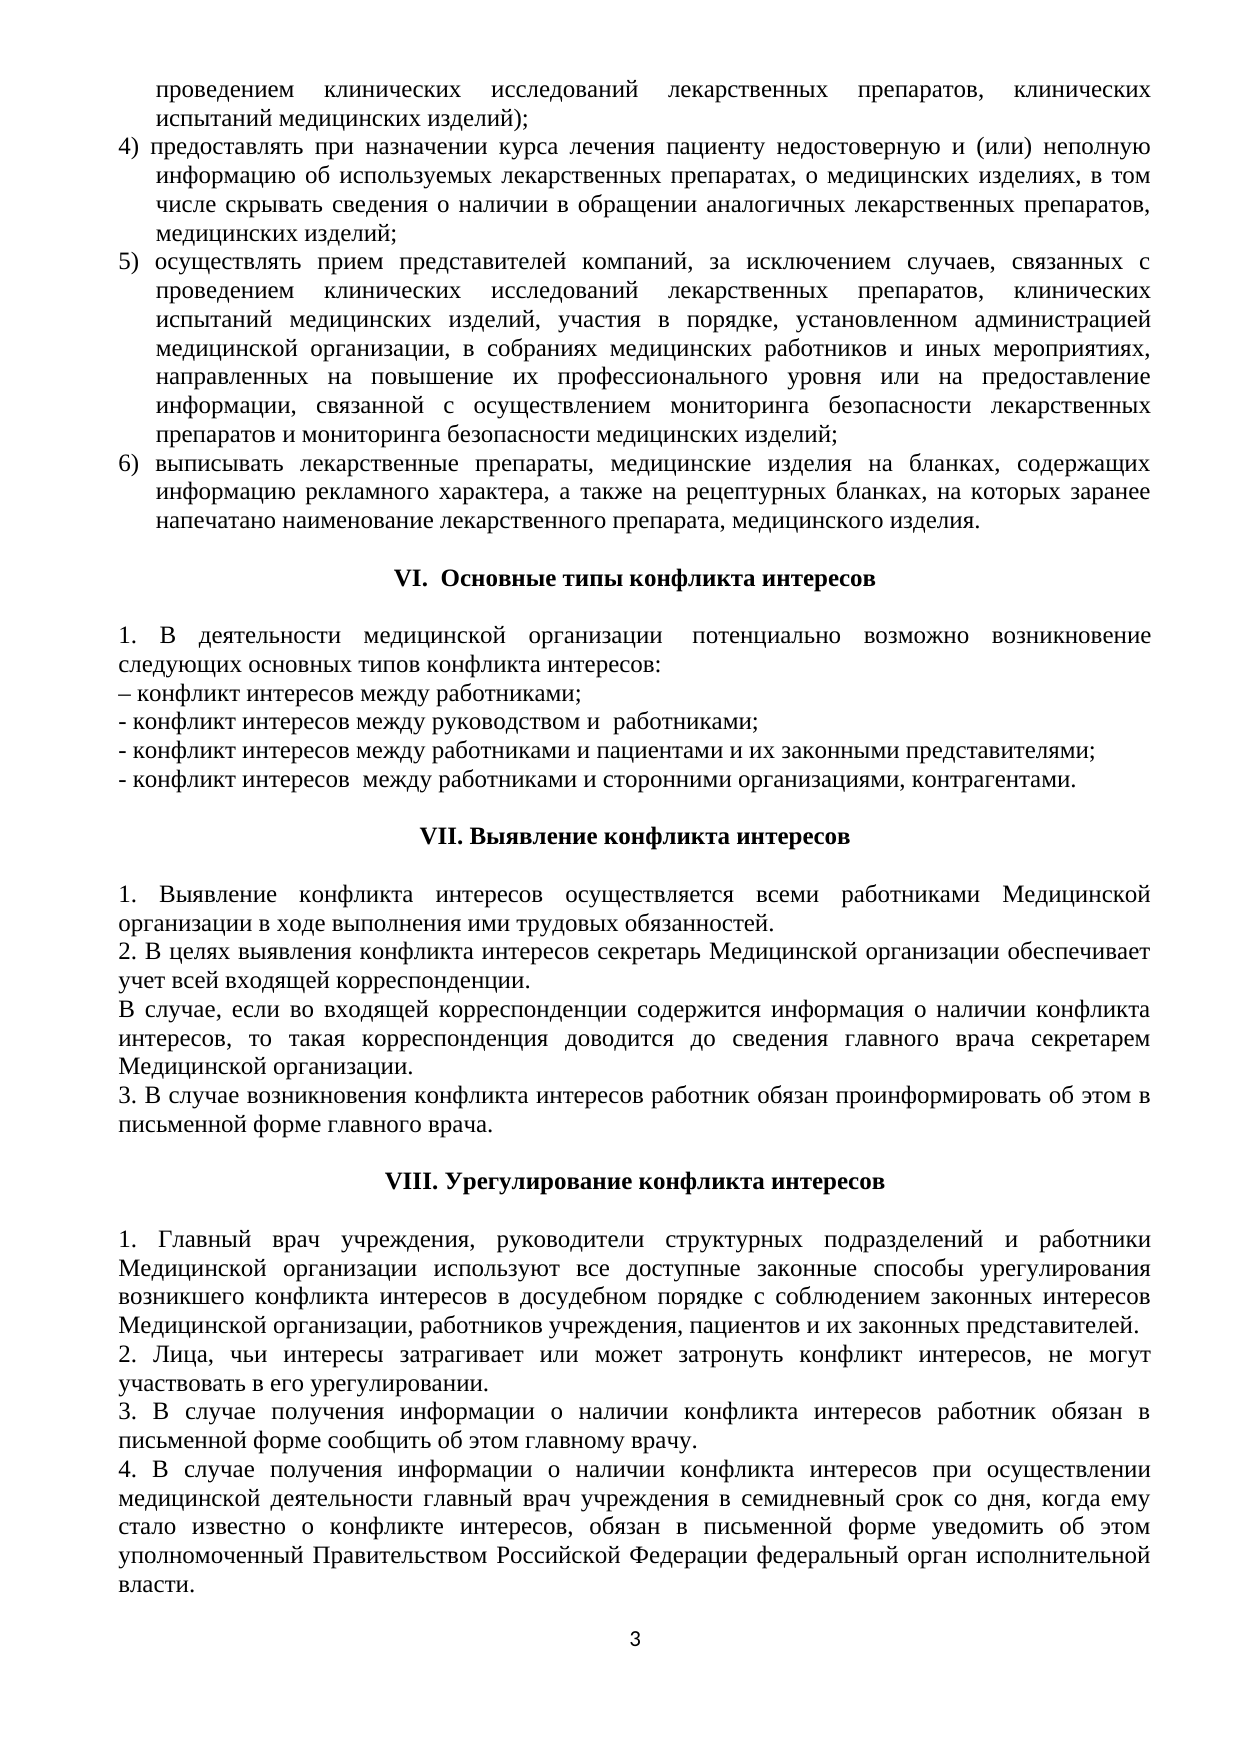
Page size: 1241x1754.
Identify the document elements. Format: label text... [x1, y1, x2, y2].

text 4. В случае получения информации о наличии конфликта интересов при осуществлении медицинской деятельности главный врач учреждения в семидневный срок со дня, когда ему стало известно о конфликте интересов, обязан в письменной форме уведомить об этом уполномоченный Правительством Российской Федерации федеральный орган исполнительной власти. [118, 1454, 1152, 1598]
text - конфликт интересов между работниками и пациентами и их законными представителями; [118, 735, 1152, 764]
text VI. Основные типы конфликта интересов [118, 563, 1152, 591]
text 4) предоставлять при назначении курса лечения пациенту недостоверную и (или) неполную информацию об используемых лекарственных препаратах, о медицинских изделиях, в том числе скрывать сведения о наличии в обращении аналогичных лекарственных препаратов, медицинских изделий; [118, 131, 1152, 246]
text 2. Лица, чьи интересы затрагивает или может затронуть конфликт интересов, не могут участвовать в его урегулировании. [118, 1339, 1152, 1396]
text - конфликт интересов между работниками и сторонними организациями, контрагентами. [118, 764, 1152, 793]
text VIII. Урегулирование конфликта интересов [118, 1166, 1152, 1195]
text 1. В деятельности медицинской организации потенциально возможно возникновение следующих основных типов конфликта интересов: [118, 620, 1152, 678]
text В случае, если во входящей корреспонденции содержится информация о наличии конфликта интересов, то такая корреспонденция доводится до сведения главного врача секретарем Медицинской организации. [118, 994, 1152, 1080]
text 5) осуществлять прием представителей компаний, за исключением случаев, связанных с проведением клинических исследований лекарственных препаратов, клинических испытаний медицинских изделий, участия в порядке, установленном администрацией медицинской организации, в собраниях медицинских работников и иных мероприятиях, направленных на повышение их профессионального уровня или на предоставление информации, связанной с осуществлением мониторинга безопасности лекарственных препаратов и мониторинга безопасности медицинских изделий; [118, 246, 1152, 448]
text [118, 74, 1152, 131]
text – конфликт интересов между работниками; [118, 678, 1152, 706]
text 1. Выявление конфликта интересов осуществляется всеми работниками Медицинской организации в ходе выполнения ими трудовых обязанностей. [118, 879, 1152, 936]
text 1. Главный врач учреждения, руководители структурных подразделений и работники Медицинской организации используют все доступные законные способы урегулирования возникшего конфликта интересов в досудебном порядке с соблюдением законных интересов Медицинской организации, работников учреждения, пациентов и их законных представителей. [118, 1224, 1152, 1339]
text VII. Выявление конфликта интересов [118, 821, 1152, 850]
text - конфликт интересов между руководством и работниками; [118, 706, 1152, 735]
text 3. В случае получения информации о наличии конфликта интересов работник обязан в письменной форме сообщить об этом главному врачу. [118, 1396, 1152, 1454]
text 3. В случае возникновения конфликта интересов работник обязан проинформировать об этом в письменной форме главного врача. [118, 1080, 1152, 1138]
text 2. В целях выявления конфликта интересов секретарь Медицинской организации обеспечивает учет всей входящей корреспонденции. [118, 936, 1152, 994]
text 6) выписывать лекарственные препараты, медицинские изделия на бланках, содержащих информацию рекламного характера, а также на рецептурных бланках, на которых заранее напечатано наименование лекарственного препарата, медицинского изделия. [118, 448, 1152, 534]
